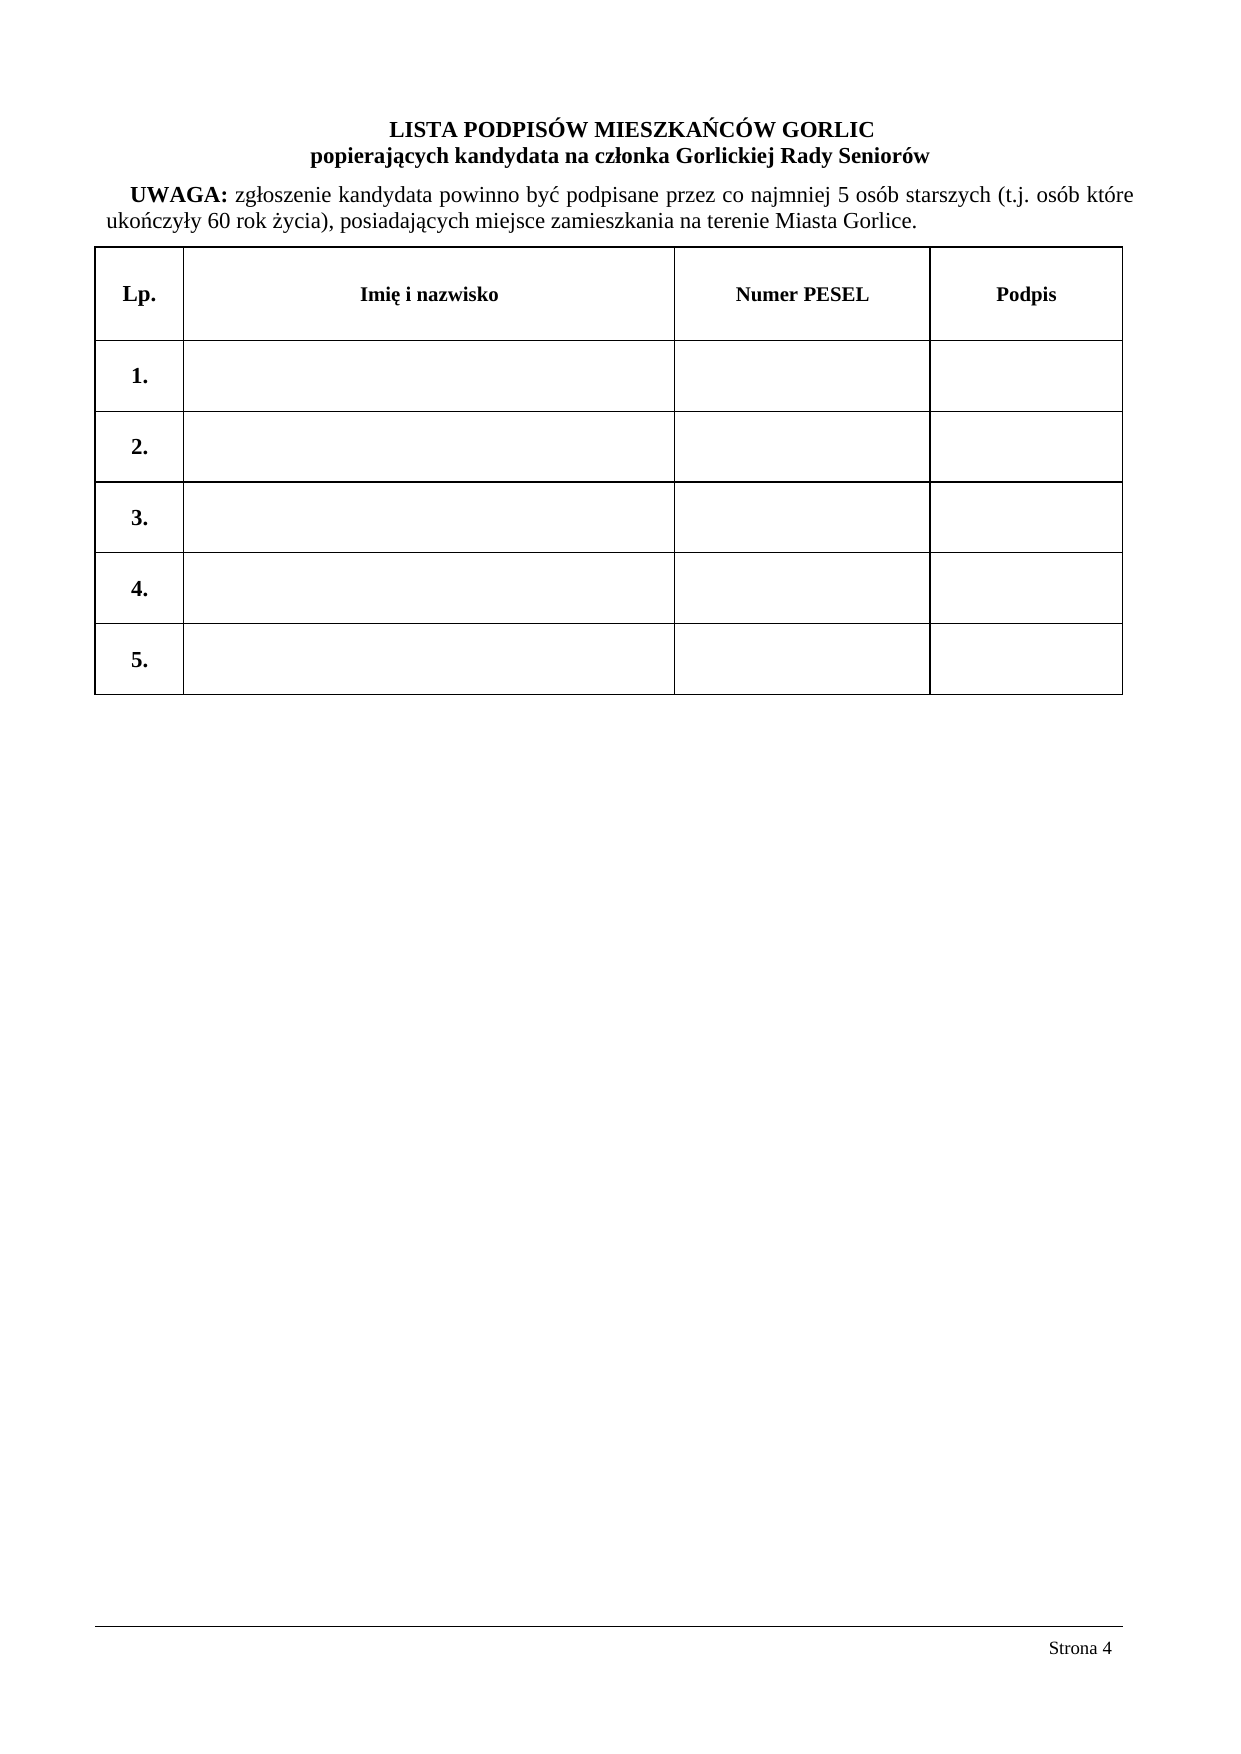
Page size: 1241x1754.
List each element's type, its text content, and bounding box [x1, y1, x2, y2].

table_cell [931, 483, 1122, 552]
table_cell [184, 412, 674, 481]
table_cell 1. [96, 341, 183, 411]
table_cell [931, 412, 1122, 481]
table_cell 2. [96, 412, 183, 481]
table_cell [931, 624, 1122, 694]
table_cell 3. [96, 483, 183, 552]
text LISTA PODPISÓW MIESZKAŃCÓW GORLIC popierających kandydata na członka Gorlickiej Rady Seniorów [106, 116, 1134, 169]
table_cell [675, 483, 929, 552]
table_header Podpis [931, 248, 1122, 340]
table_cell [184, 624, 674, 694]
table_cell [931, 553, 1122, 623]
table_cell [675, 624, 929, 694]
table_header Imię i nazwisko [184, 248, 674, 340]
table_header Numer PESEL [675, 248, 929, 340]
table_cell 4. [96, 553, 183, 623]
table_cell [184, 341, 674, 411]
table_cell [675, 553, 929, 623]
table_cell [675, 341, 929, 411]
table_cell [931, 341, 1122, 411]
table_cell [675, 412, 929, 481]
table_header Lp. [96, 248, 183, 340]
text UWAGA: zgłoszenie kandydata powinno być podpisane przez co najmniej 5 osób starszych (t.j. osób które ukończyły 60 rok życia), posiadających miejsce zamieszkania na terenie Miasta Gorlice. [106, 181, 1134, 234]
table_cell [184, 553, 674, 623]
table_cell [184, 483, 674, 552]
table_cell 5. [96, 624, 183, 694]
